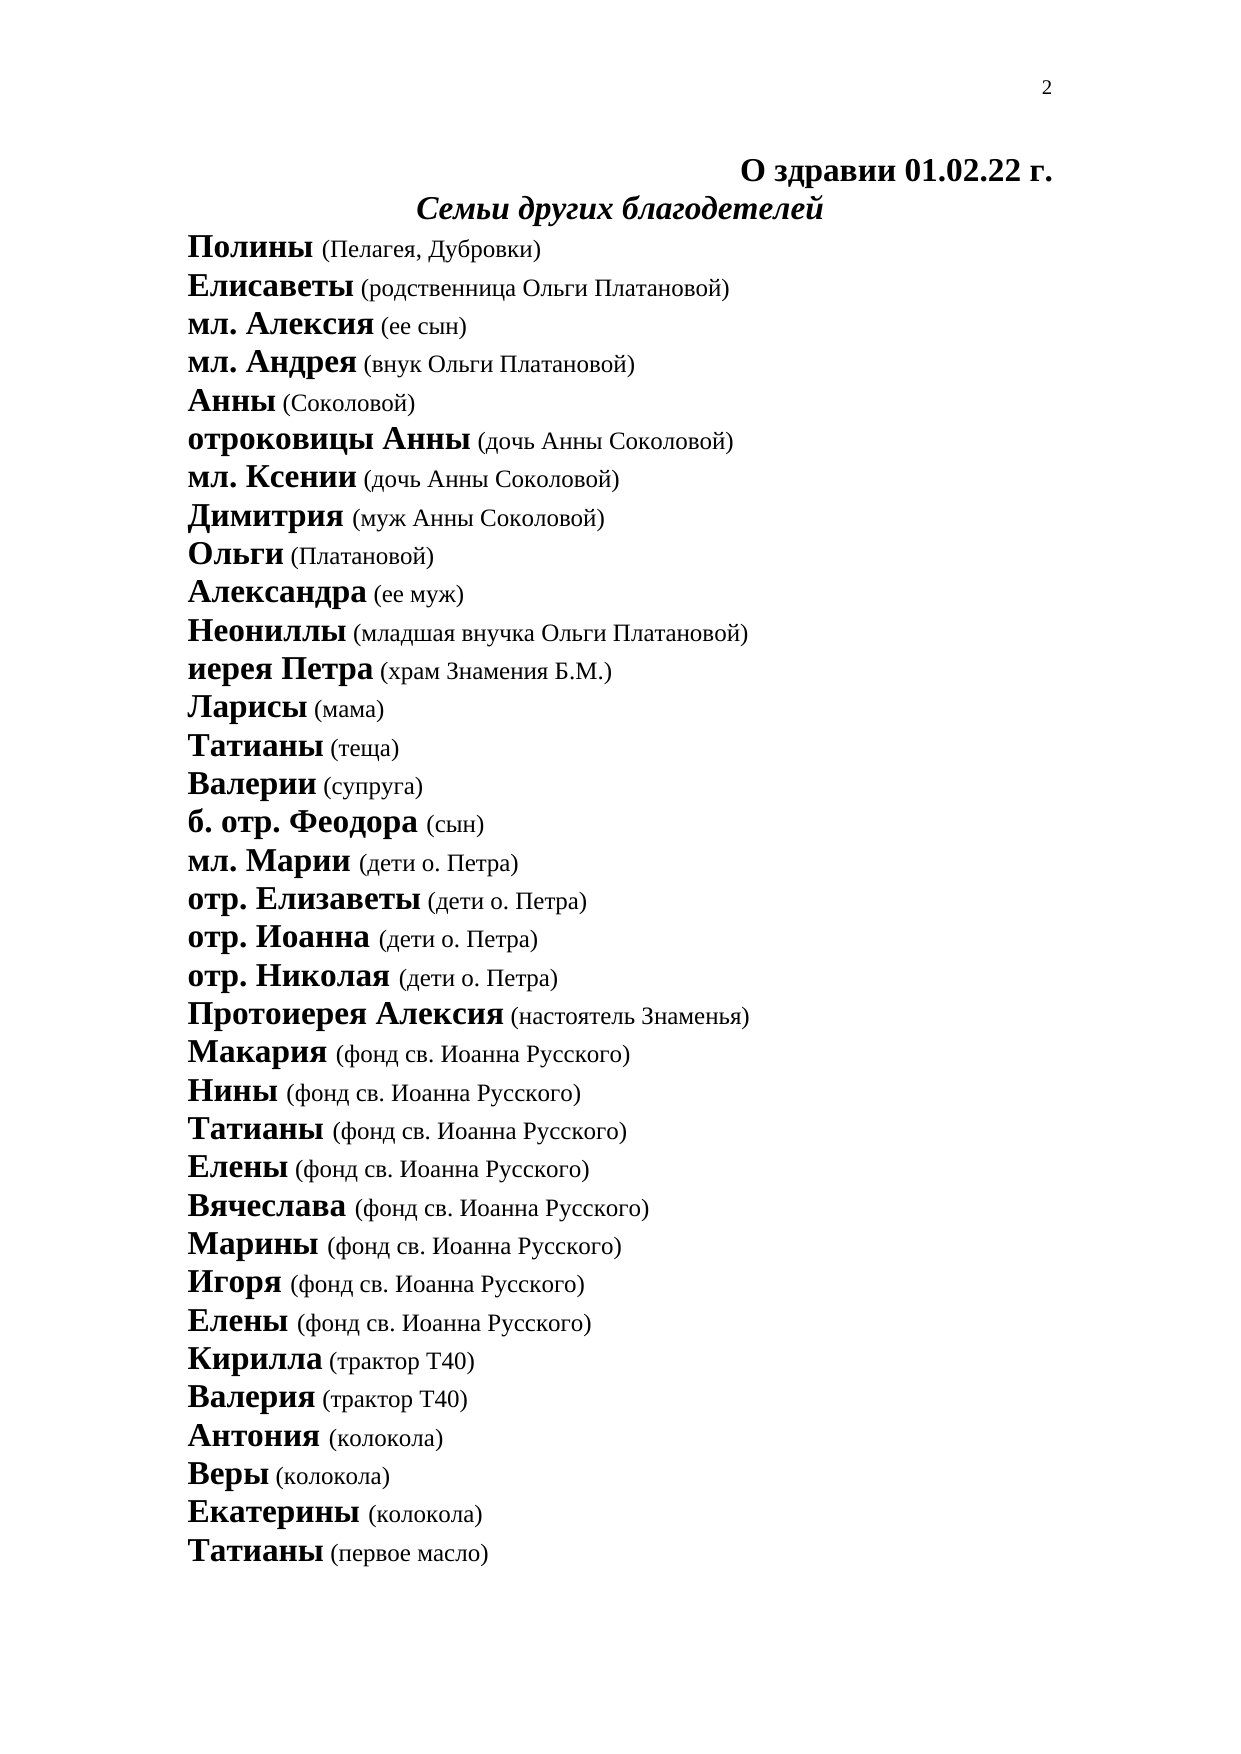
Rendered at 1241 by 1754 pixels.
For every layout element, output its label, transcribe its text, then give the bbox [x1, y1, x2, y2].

text Анны (Соколовой) [187, 380, 1053, 418]
text Неониллы (младшая внучка Ольги Платановой) [187, 610, 1053, 648]
text Татианы (теща) [187, 725, 1053, 763]
text иерея Петра (храм Знамения Б.М.) [187, 648, 1053, 687]
text Кирилла (трактор Т40) [187, 1338, 1053, 1377]
text Валерия (трактор Т40) [187, 1377, 1053, 1415]
text отр. Николая (дети о. Петра) Протоиерея Алексия (настоятель Знаменья) [187, 955, 1053, 1032]
text Татианы (первое масло) [187, 1530, 1053, 1568]
text Александра (ее муж) [187, 572, 1053, 610]
text Полины (Пелагея, Дубровки) [187, 227, 1053, 265]
text мл. Алексия (ее сын) [187, 303, 1053, 342]
text мл. Марии (дети о. Петра) [187, 840, 1053, 878]
text Екатерины (колокола) [187, 1492, 1053, 1530]
text мл. Андрея (внук Ольги Платановой) [187, 342, 1053, 380]
text отр. Иоанна (дети о. Петра) [187, 917, 1053, 955]
text Ольги (Платановой) [187, 533, 1053, 572]
text Елисаветы (родственница Ольги Платановой) [187, 265, 1053, 303]
text отроковицы Анны (дочь Анны Соколовой) [187, 418, 1053, 457]
text Валерии (супруга) [187, 763, 1053, 802]
text б. отр. Феодора (сын) [187, 802, 1053, 840]
text мл. Ксении (дочь Анны Соколовой) [187, 457, 1053, 495]
text отр. Елизаветы (дети о. Петра) [187, 878, 1053, 917]
text Антония (колокола) [187, 1415, 1053, 1453]
text Макария (фонд св. Иоанна Русского) Нины (фонд св. Иоанна Русского) Татианы (фонд св. Иоанна Русского) Елены (фонд св. Иоанна Русского) Вячеслава (фонд св. Иоанна Русского) Марины (фонд св. Иоанна Русского) [187, 1032, 1053, 1262]
text Веры (колокола) [187, 1453, 1053, 1492]
text Семьи других благодетелей [187, 188, 1053, 227]
text О здравии 01.02.22 г. [187, 150, 1053, 188]
text Димитрия (муж Анны Соколовой) [187, 495, 1053, 533]
text Ларисы (мама) [187, 687, 1053, 725]
text Игоря (фонд св. Иоанна Русского) Елены (фонд св. Иоанна Русского) [187, 1262, 1053, 1338]
